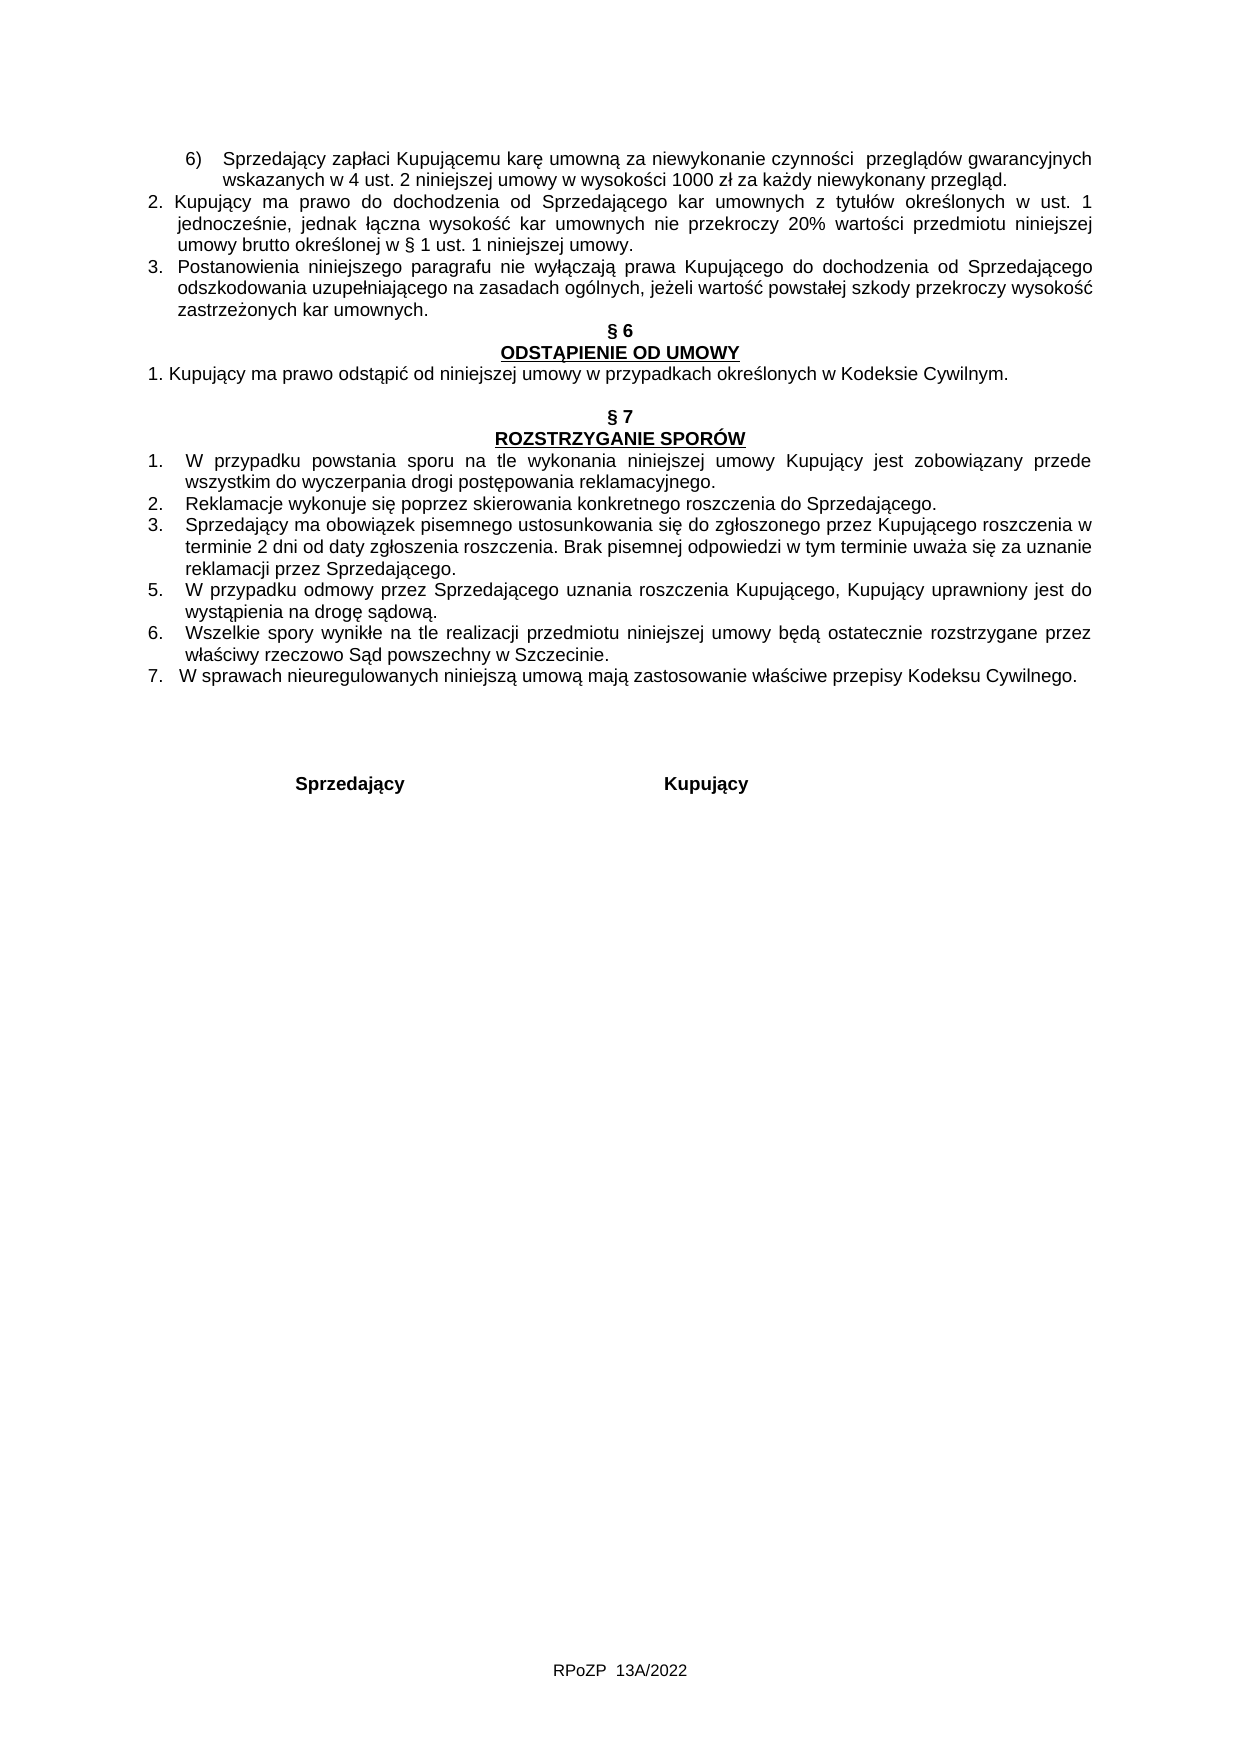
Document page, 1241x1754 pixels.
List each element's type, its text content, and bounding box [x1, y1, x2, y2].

text 2. Reklamacje wykonuje się poprzez skierowania konkretnego roszczenia do Sprzedającego. [148, 493, 1093, 514]
text Sprzedający Kupujący [209, 773, 1093, 794]
text 1. W przypadku powstania sporu na tle wykonania niniejszej umowy Kupujący jest zobowiązany przede wszystkim do wyczerpania drogi postępowania reklamacyjnego. [148, 449, 1093, 493]
text § 7 [148, 406, 1093, 428]
text § 6 [148, 320, 1093, 342]
text ROZSTRZYGANIE SPORÓW [148, 428, 1093, 449]
text 7. W sprawach nieuregulowanych niniejszą umową mają zastosowanie właściwe przepisy Kodeksu Cywilnego. [148, 665, 1093, 687]
text 3. Postanowienia niniejszego paragrafu nie wyłączają prawa Kupującego do dochodzenia od Sprzedającego odszkodowania uzupełniającego na zasadach ogólnych, jeżeli wartość powstałej szkody przekroczy wysokość zastrzeżonych kar umownych. [148, 255, 1093, 320]
text 6. Wszelkie spory wynikłe na tle realizacji przedmiotu niniejszej umowy będą ostatecznie rozstrzygane przez właściwy rzeczowo Sąd powszechny w Szczecinie. [148, 622, 1093, 665]
text 1. Kupujący ma prawo odstąpić od niniejszej umowy w przypadkach określonych w Kodeksie Cywilnym. [148, 363, 1093, 385]
text 2. Kupujący ma prawo do dochodzenia od Sprzedającego kar umownych z tytułów określonych w ust. 1 jednocześnie, jednak łączna wysokość kar umownych nie przekroczy 20% wartości przedmiotu niniejszej umowy brutto określonej w § 1 ust. 1 niniejszej umowy. [148, 191, 1093, 255]
text 3. Sprzedający ma obowiązek pisemnego ustosunkowania się do zgłoszonego przez Kupującego roszczenia w terminie 2 dni od daty zgłoszenia roszczenia. Brak pisemnej odpowiedzi w tym terminie uważa się za uznanie reklamacji przez Sprzedającego. [148, 514, 1093, 579]
list Sprzedający zapłaci Kupującemu karę umowną za niewykonanie czynności przeglądów gwarancyjnych wskazanych w 4 ust. 2 niniejszej umowy w wysokości 1000 zł za każdy niewykonany przegląd. [185, 148, 1093, 191]
text 5. W przypadku odmowy przez Sprzedającego uznania roszczenia Kupującego, Kupujący uprawniony jest do wystąpienia na drogę sądową. [148, 579, 1093, 622]
text ODSTĄPIENIE OD UMOWY [148, 342, 1093, 363]
